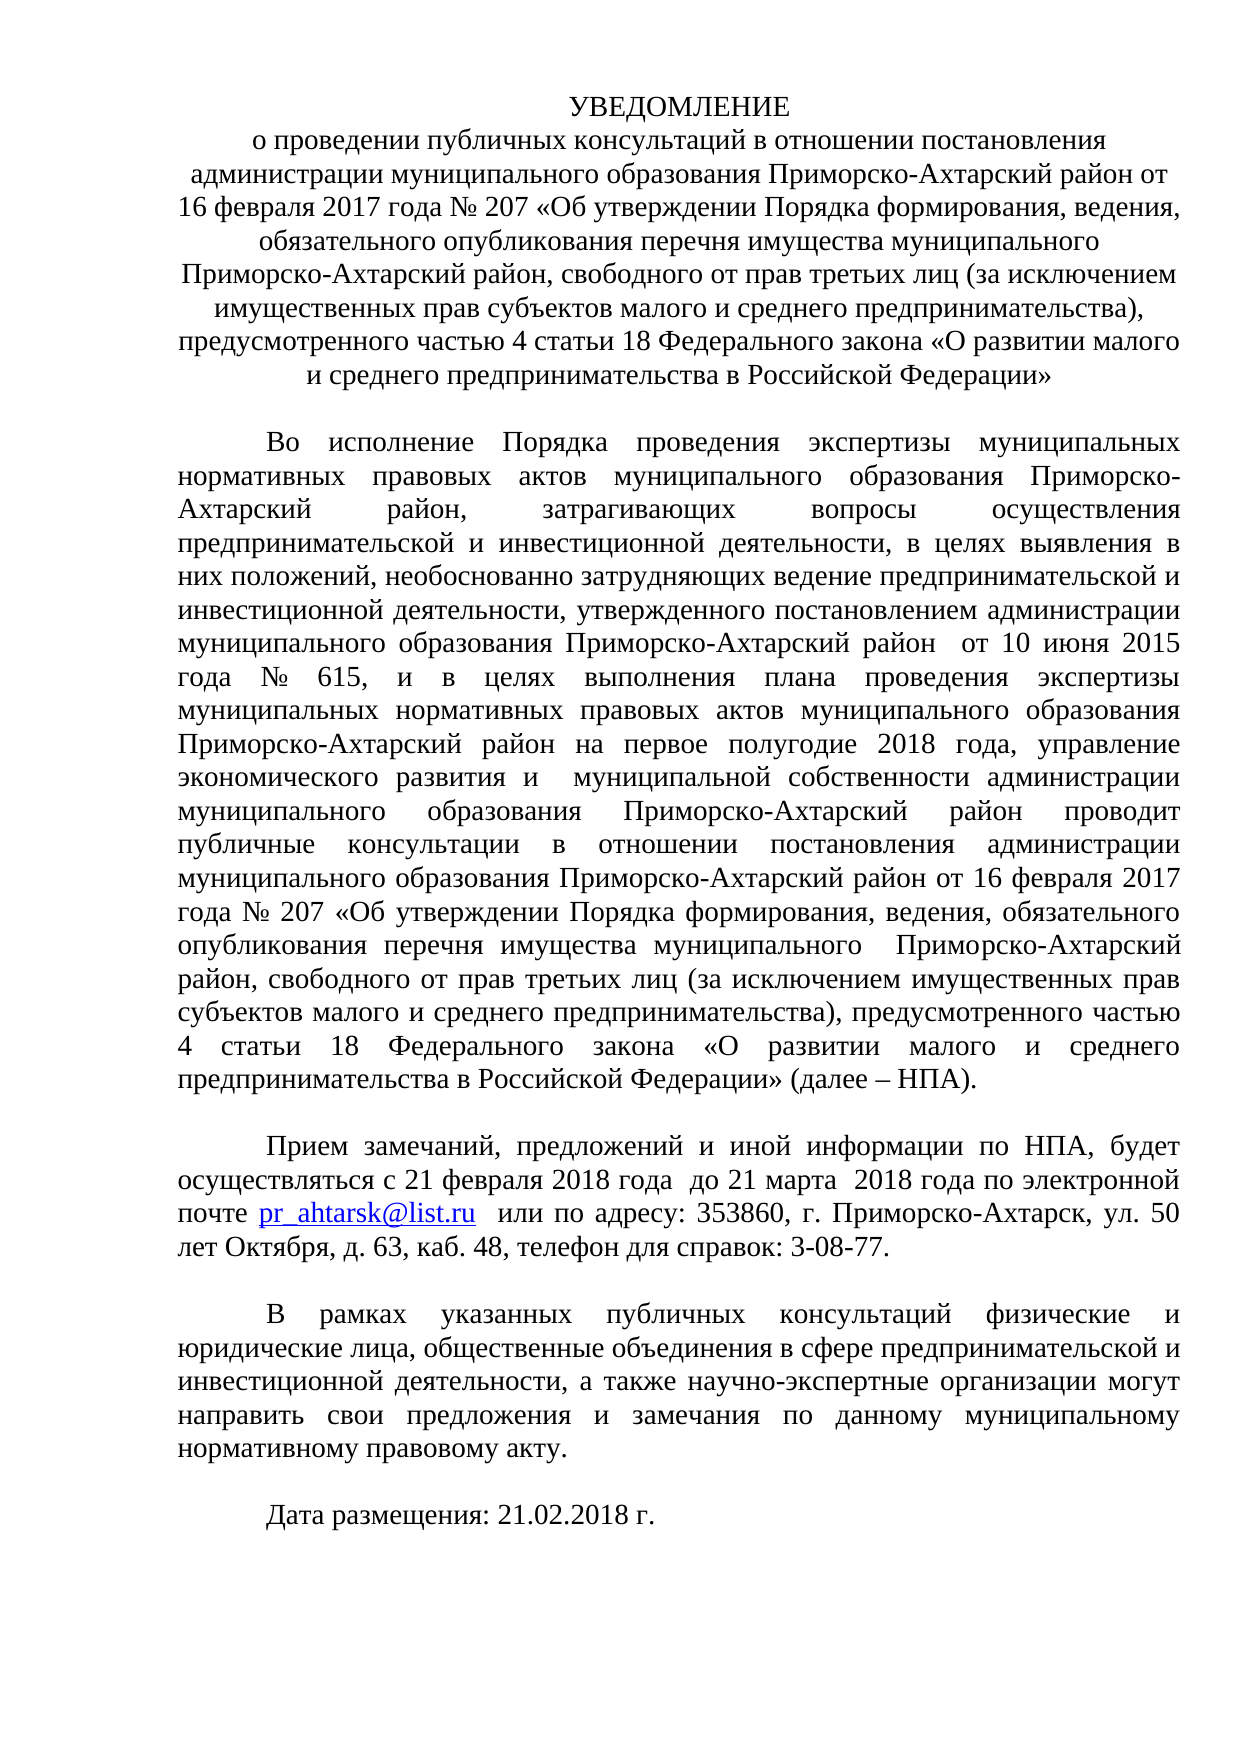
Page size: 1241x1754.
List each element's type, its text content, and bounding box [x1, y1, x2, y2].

text В рамках указанных публичных консультаций физические и юридические лица, общественные объединения в сфере предпринимательской и инвестиционной деятельности, а также научно-экспертные организации могут направить свои предложения и замечания по данному муниципальному нормативному правовому акту. [177, 1296, 1181, 1464]
text о проведении публичных консультаций в отношении постановления администрации муниципального образования Приморско-Ахтарский район от 16 февраля 2017 года № 207 «Об утверждении Порядка формирования, ведения, обязательного опубликования перечня имущества муниципального Приморско-Ахтарский район, свободного от прав третьих лиц (за исключением имущественных прав субъектов малого и среднего предпринимательства), предусмотренного частью 4 статьи 18 Федерального закона «О развитии малого и среднего предпринимательства в Российской Федерации» [177, 122, 1181, 391]
text Дата размещения: 21.02.2018 г. [177, 1497, 1181, 1531]
text УВЕДОМЛЕНИЕ [177, 89, 1181, 122]
text Прием замечаний, предложений и иной информации по НПА, будет осуществляться с 21 февраля 2018 года до 21 марта 2018 года по электронной почте pr_ahtarsk@list.ru или по адресу: 353860, г. Приморско-Ахтарск, ул. 50 лет Октября, д. 63, каб. 48, телефон для справок: 3-08-77. [177, 1128, 1181, 1263]
text Во исполнение Порядка проведения экспертизы муниципальных нормативных правовых актов муниципального образования Приморско-Ахтарский район, затрагивающих вопросы осуществления предпринимательской и инвестиционной деятельности, в целях выявления в них положений, необоснованно затрудняющих ведение предпринимательской и инвестиционной деятельности, утвержденного постановлением администрации муниципального образования Приморско-Ахтарский район от 10 июня 2015 года № 615, и в целях выполнения плана проведения экспертизы муниципальных нормативных правовых актов муниципального образования Приморско-Ахтарский район на первое полугодие 2018 года, управление экономического развития и муниципальной собственности администрации муниципального образования Приморско-Ахтарский район проводит публичные консультации в отношении постановления администрации муниципального образования Приморско-Ахтарский район от 16 февраля 2017 года № 207 «Об утверждении Порядка формирования, ведения, обязательного опубликования перечня имущества муниципального Приморско-Ахтарский район, свободного от прав третьих лиц (за исключением имущественных прав субъектов малого и среднего предпринимательства), предусмотренного частью 4 статьи 18 Федерального закона «О развитии малого и среднего предпринимательства в Российской Федерации» (далее – НПА). [177, 424, 1181, 1095]
